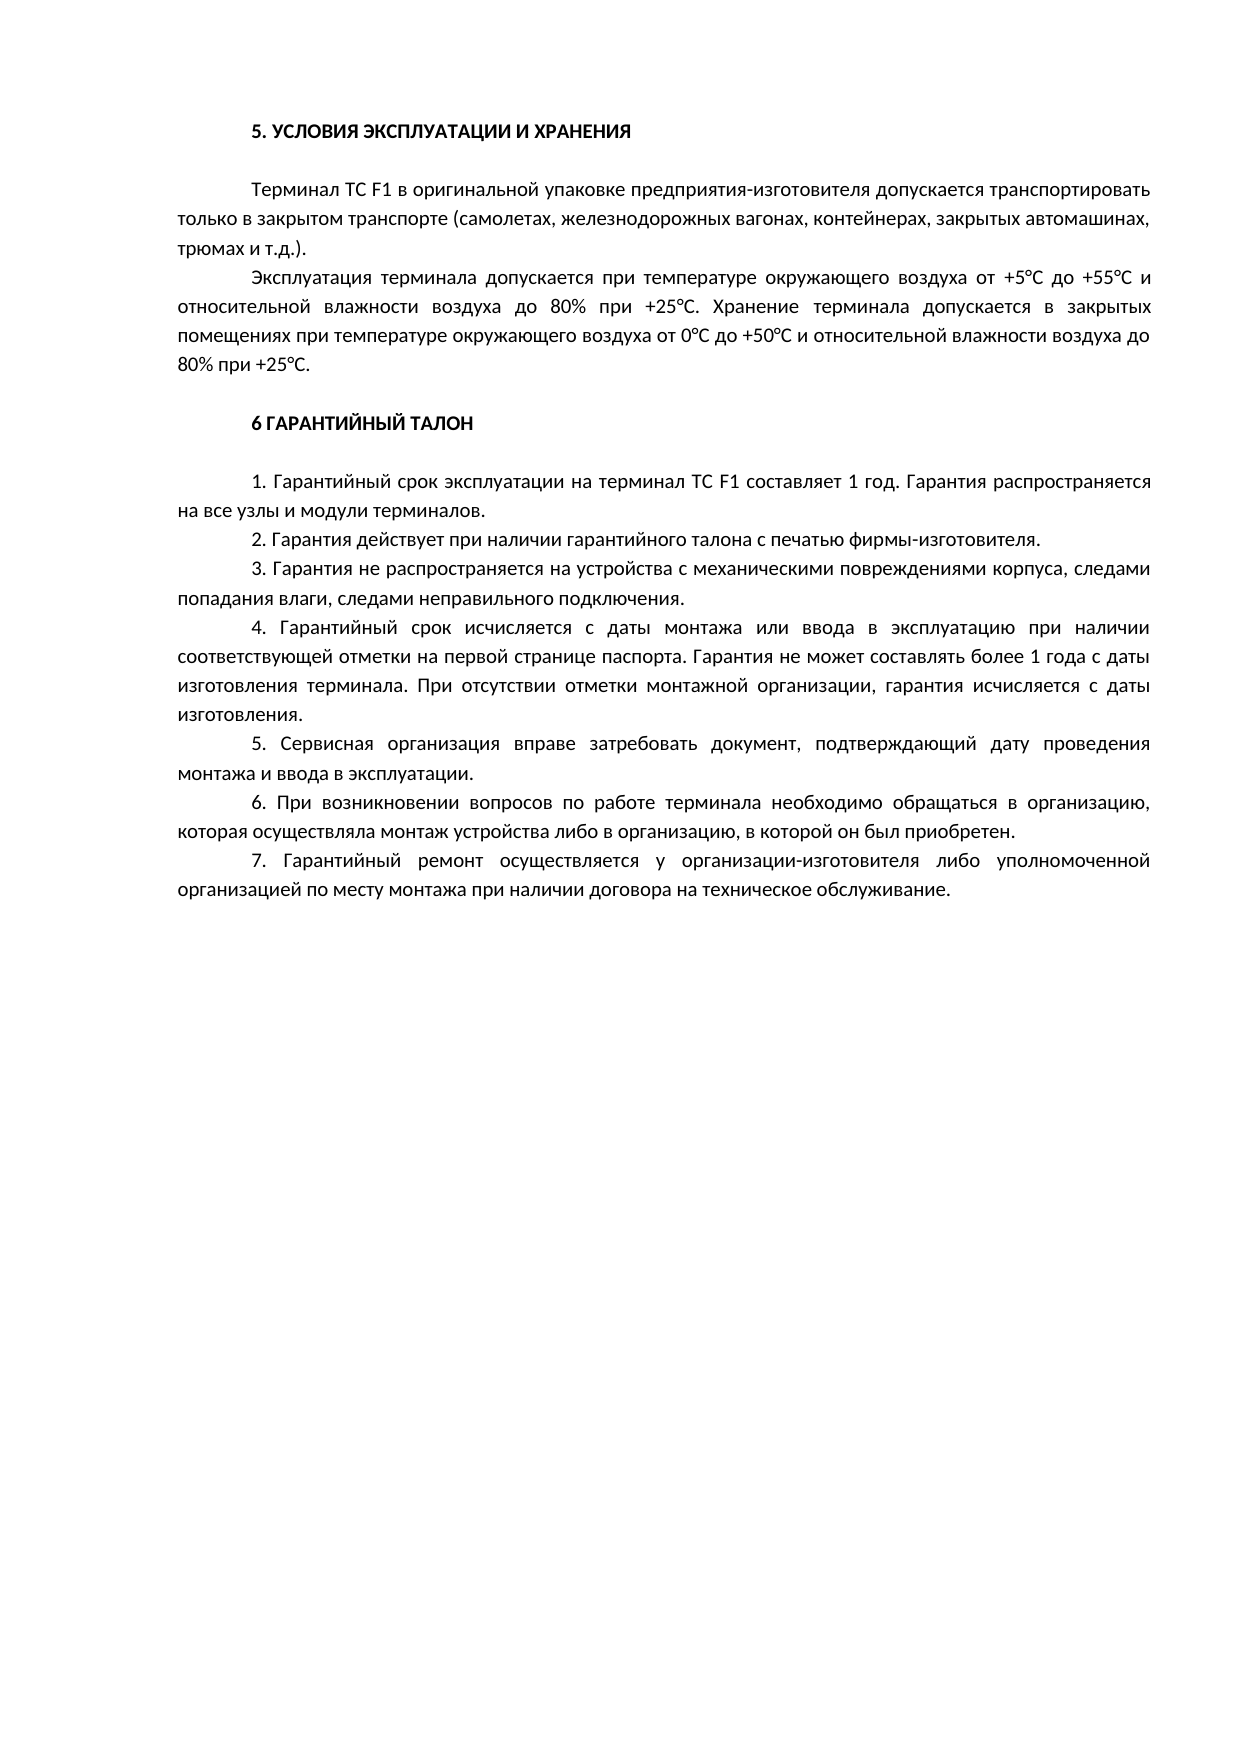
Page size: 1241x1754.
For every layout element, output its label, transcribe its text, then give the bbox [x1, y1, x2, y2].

text 5. УСЛОВИЯ ЭКСПЛУАТАЦИИ И ХРАНЕНИЯ [177, 118, 1152, 143]
text 7. Гарантийный ремонт осуществляется у организации-изготовителя либо уполномоченной организацией по месту монтажа при наличии договора на техническое обслуживание. [177, 847, 1152, 902]
text 6 ГАРАНТИЙНЫЙ ТАЛОН [177, 410, 1152, 435]
text 4. Гарантийный срок исчисляется с даты монтажа или ввода в эксплуатацию при наличии соответствующей отметки на первой странице паспорта. Гарантия не может составлять более 1 года с даты изготовления терминала. При отсутствии отметки монтажной организации, гарантия исчисляется с даты изготовления. [177, 614, 1152, 727]
text Терминал TC F1 в оригинальной упаковке предприятия-изготовителя допускается транспортировать только в закрытом транспорте (самолетах, железнодорожных вагонах, контейнерах, закрытых автомашинах, трюмах и т.д.). [177, 176, 1152, 260]
text 3. Гарантия не распространяется на устройства с механическими повреждениями корпуса, следами попадания влаги, следами неправильного подключения. [177, 556, 1152, 610]
text 2. Гарантия действует при наличии гарантийного талона с печатью фирмы-изготовителя. [177, 526, 1152, 552]
text 6. При возникновении вопросов по работе терминала необходимо обращаться в организацию, которая осуществляла монтаж устройства либо в организацию, в которой он был приобретен. [177, 789, 1152, 843]
text Эксплуатация терминала допускается при температуре окружающего воздуха от +5°С до +55°С и относительной влажности воздуха до 80% при +25°С. Хранение терминала допускается в закрытых помещениях при температуре окружающего воздуха от 0°С до +50°С и относительной влажности воздуха до 80% при +25°С. [177, 264, 1152, 377]
text 5. Сервисная организация вправе затребовать документ, подтверждающий дату проведения монтажа и ввода в эксплуатации. [177, 731, 1152, 785]
text 1. Гарантийный срок эксплуатации на терминал ТС F1 составляет 1 год. Гарантия распространяется на все узлы и модули терминалов. [177, 468, 1152, 523]
